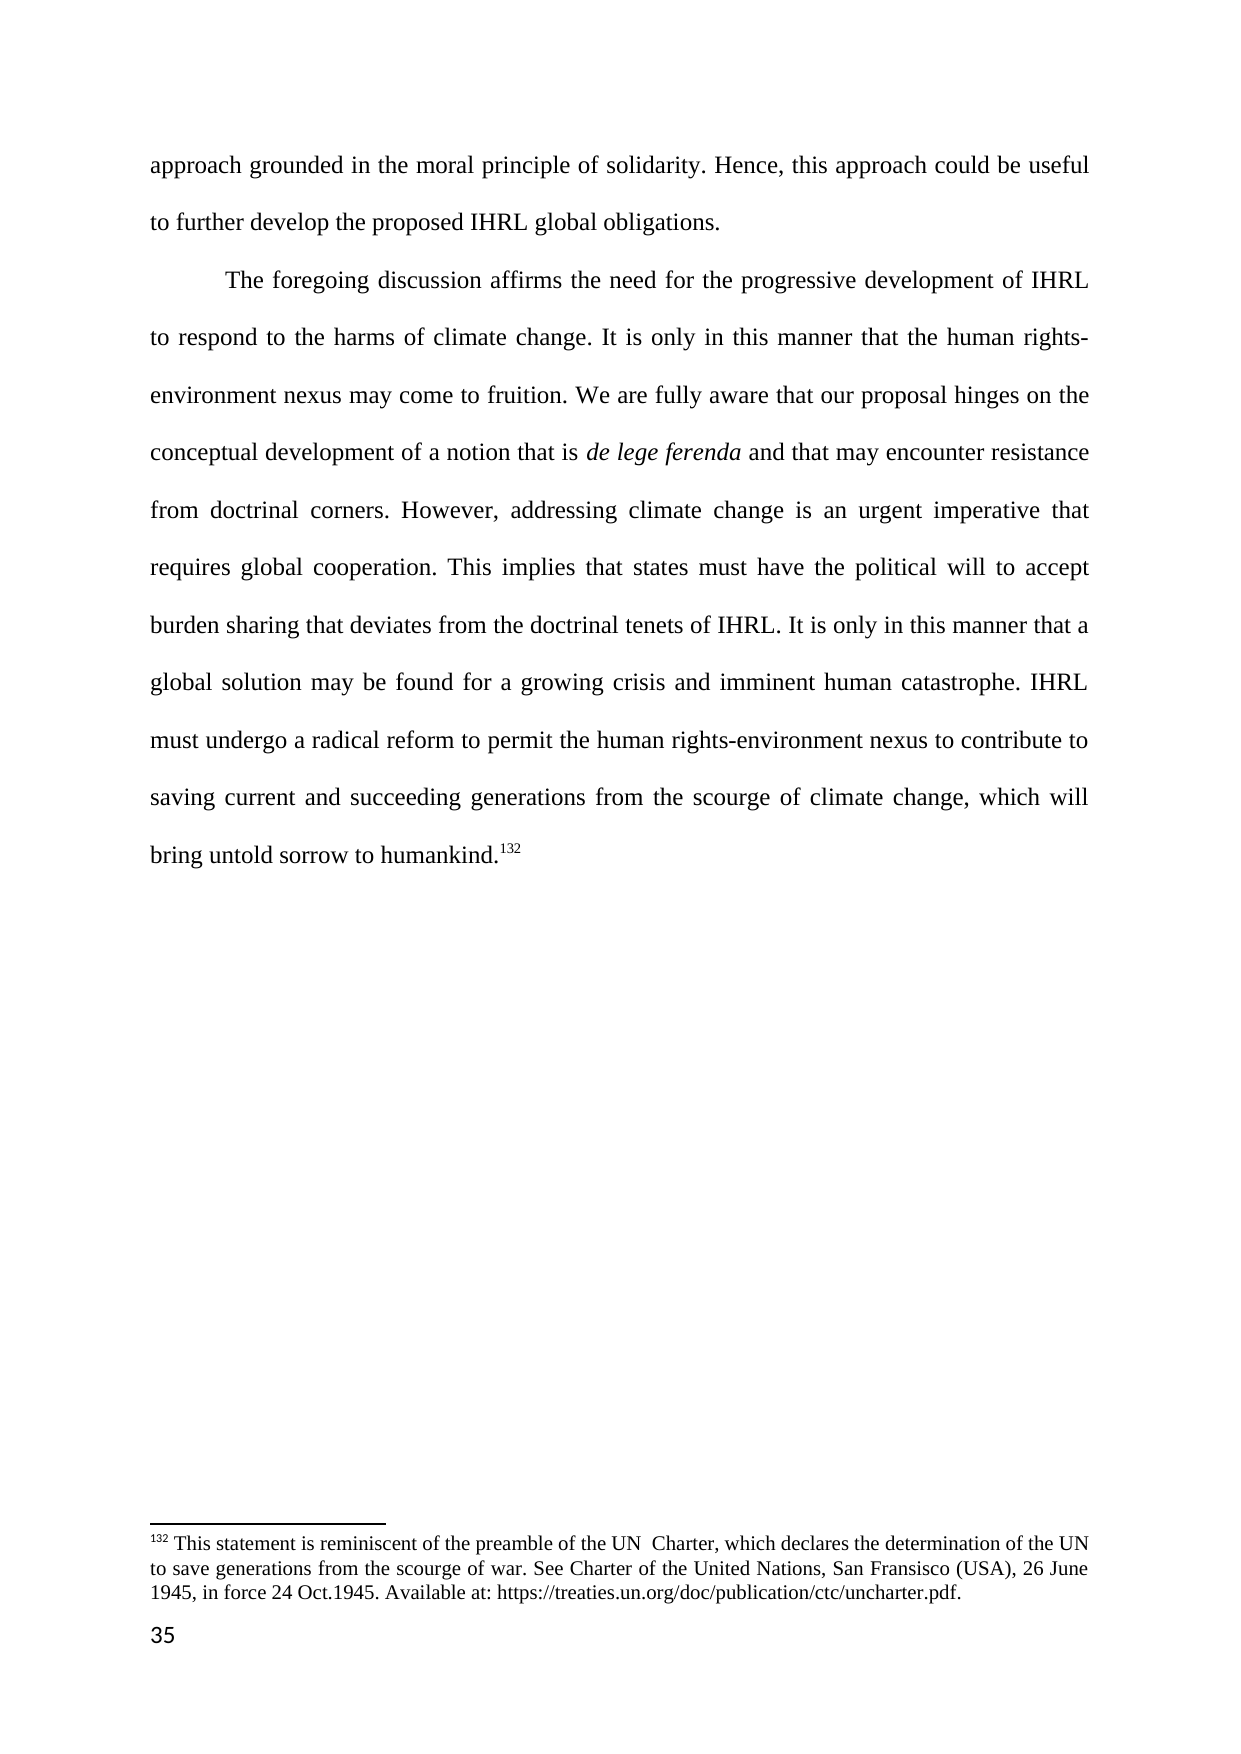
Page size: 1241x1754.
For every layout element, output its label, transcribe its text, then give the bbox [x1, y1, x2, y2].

text The foregoing discussion affirms the need for the progressive development of IHRL to respond to the harms of climate change. It is only in this manner that the human rights-environment nexus may come to fruition. We are fully aware that our proposal hinges on the conceptual development of a notion that is de lege ferenda and that may encounter resistance from doctrinal corners. However, addressing climate change is an urgent imperative that requires global cooperation. This implies that states must have the political will to accept burden sharing that deviates from the doctrinal tenets of IHRL. It is only in this manner that a global solution may be found for a growing crisis and imminent human catastrophe. IHRL must undergo a radical reform to permit the human rights-environment nexus to contribute to saving current and succeeding generations from the scourge of climate change, which will bring untold sorrow to humankind. [150, 265, 1090, 869]
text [150, 150, 1090, 236]
